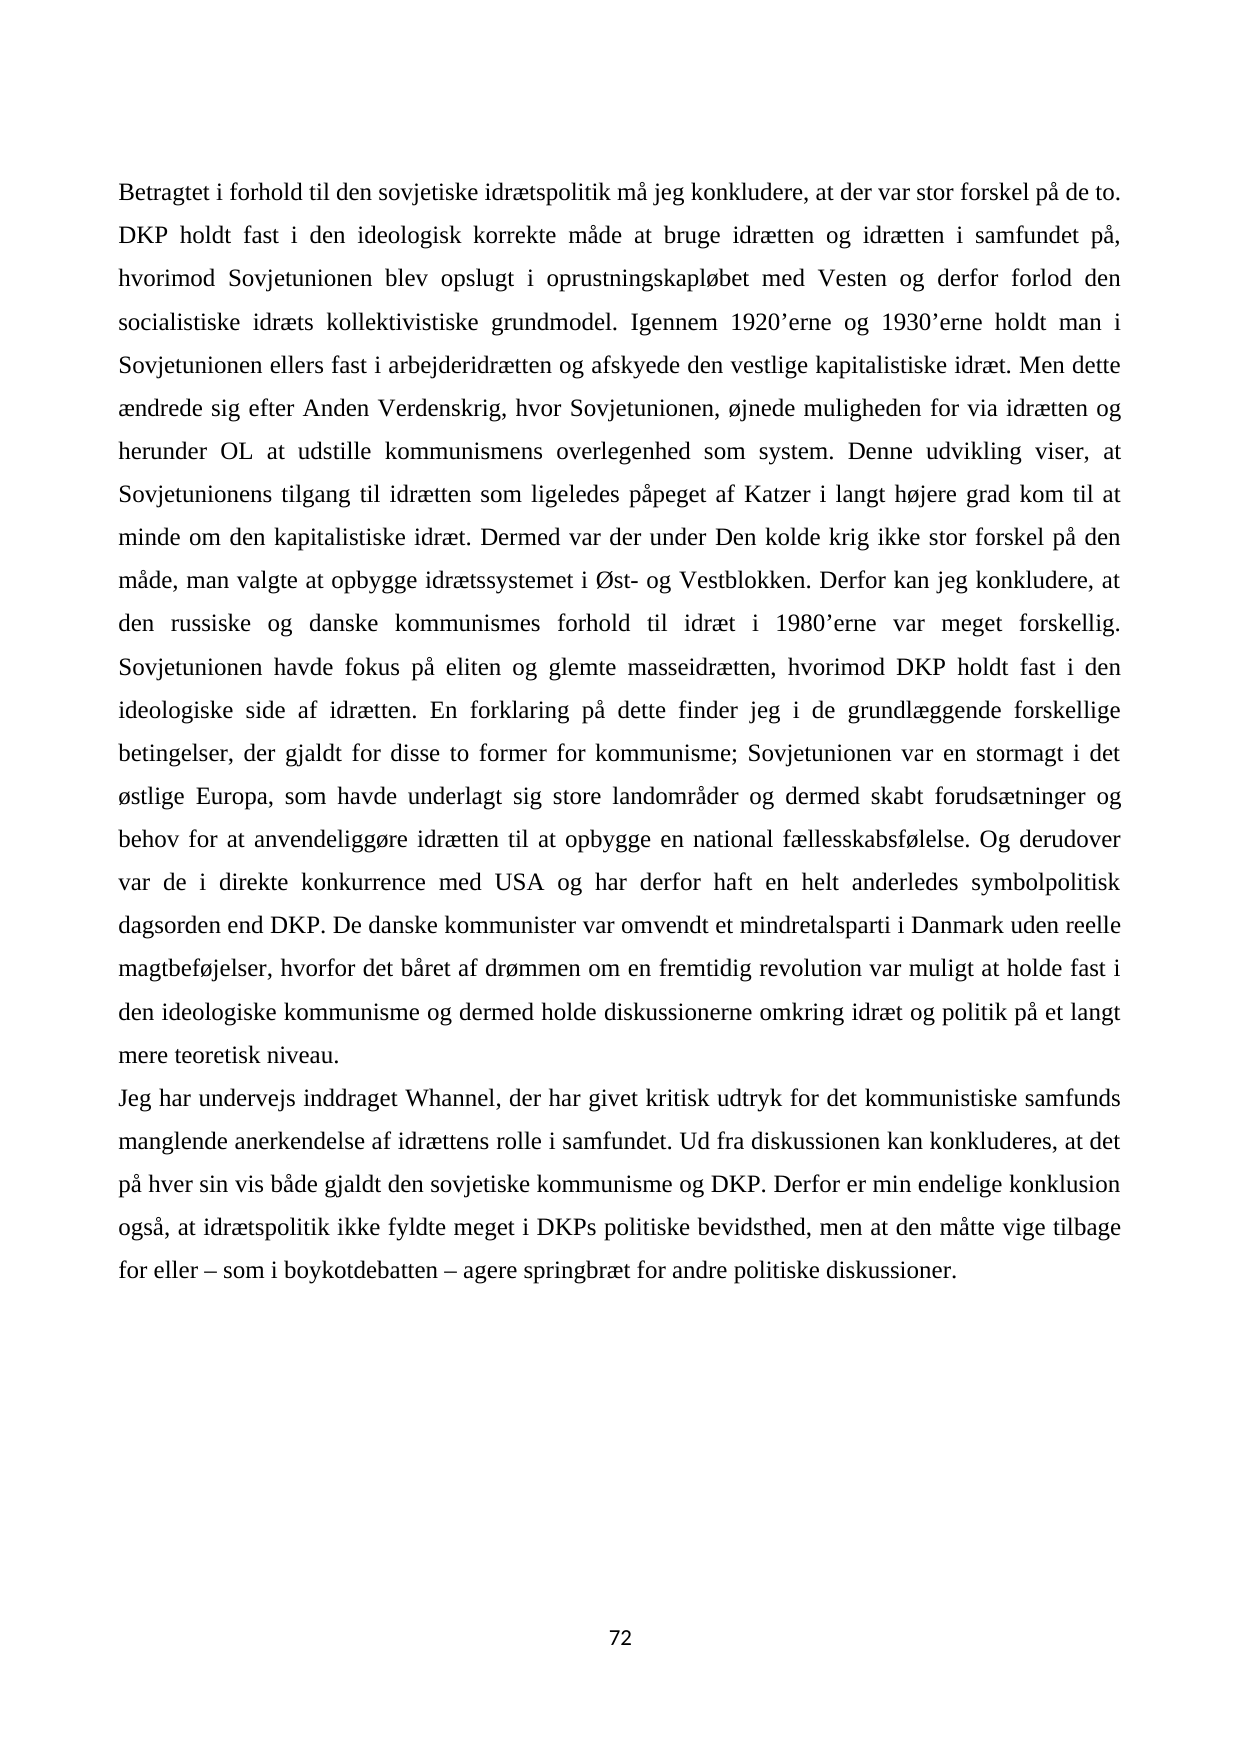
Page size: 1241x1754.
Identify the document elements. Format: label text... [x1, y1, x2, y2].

text Betragtet i forhold til den sovjetiske idrætspolitik må jeg konkludere, at der var stor forskel på de to. DKP holdt fast i den ideologisk korrekte måde at bruge idrætten og idrætten i samfundet på, hvorimod Sovjetunionen blev opslugt i oprustningskapløbet med Vesten og derfor forlod den socialistiske idræts kollektivistiske grundmodel. Igennem 1920’erne og 1930’erne holdt man i Sovjetunionen ellers fast i arbejderidrætten og afskyede den vestlige kapitalistiske idræt. Men dette ændrede sig efter Anden Verdenskrig, hvor Sovjetunionen, øjnede muligheden for via idrætten og herunder OL at udstille kommunismens overlegenhed som system. Denne udvikling viser, at Sovjetunionens tilgang til idrætten som ligeledes påpeget af Katzer i langt højere grad kom til at minde om den kapitalistiske idræt. Dermed var der under Den kolde krig ikke stor forskel på den måde, man valgte at opbygge idrætssystemet i Øst- og Vestblokken. Derfor kan jeg konkludere, at den russiske og danske kommunismes forhold til idræt i 1980’erne var meget forskellig. Sovjetunionen havde fokus på eliten og glemte masseidrætten, hvorimod DKP holdt fast i den ideologiske side af idrætten. En forklaring på dette finder jeg i de grundlæggende forskellige betingelser, der gjaldt for disse to former for kommunisme; Sovjetunionen var en stormagt i det østlige Europa, som havde underlagt sig store landområder og dermed skabt forudsætninger og behov for at anvendeliggøre idrætten til at opbygge en national fællesskabsfølelse. Og derudover var de i direkte konkurrence med USA og har derfor haft en helt anderledes symbolpolitisk dagsorden end DKP. De danske kommunister var omvendt et mindretalsparti i Danmark uden reelle magtbeføjelser, hvorfor det båret af drømmen om en fremtidig revolution var muligt at holde fast i den ideologiske kommunisme og dermed holde diskussionerne omkring idræt og politik på et langt mere teoretisk niveau. Jeg har undervejs inddraget Whannel, der har givet kritisk udtryk for det kommunistiske samfunds manglende anerkendelse af idrættens rolle i samfundet. Ud fra diskussionen kan konkluderes, at det på hver sin vis både gjaldt den sovjetiske kommunisme og DKP. Derfor er min endelige konklusion også, at idrætspolitik ikke fyldte meget i DKPs politiske bevidsthed, men at den måtte vige tilbage for eller – som i boykotdebatten – agere springbræt for andre politiske diskussioner. [118, 177, 1122, 1284]
